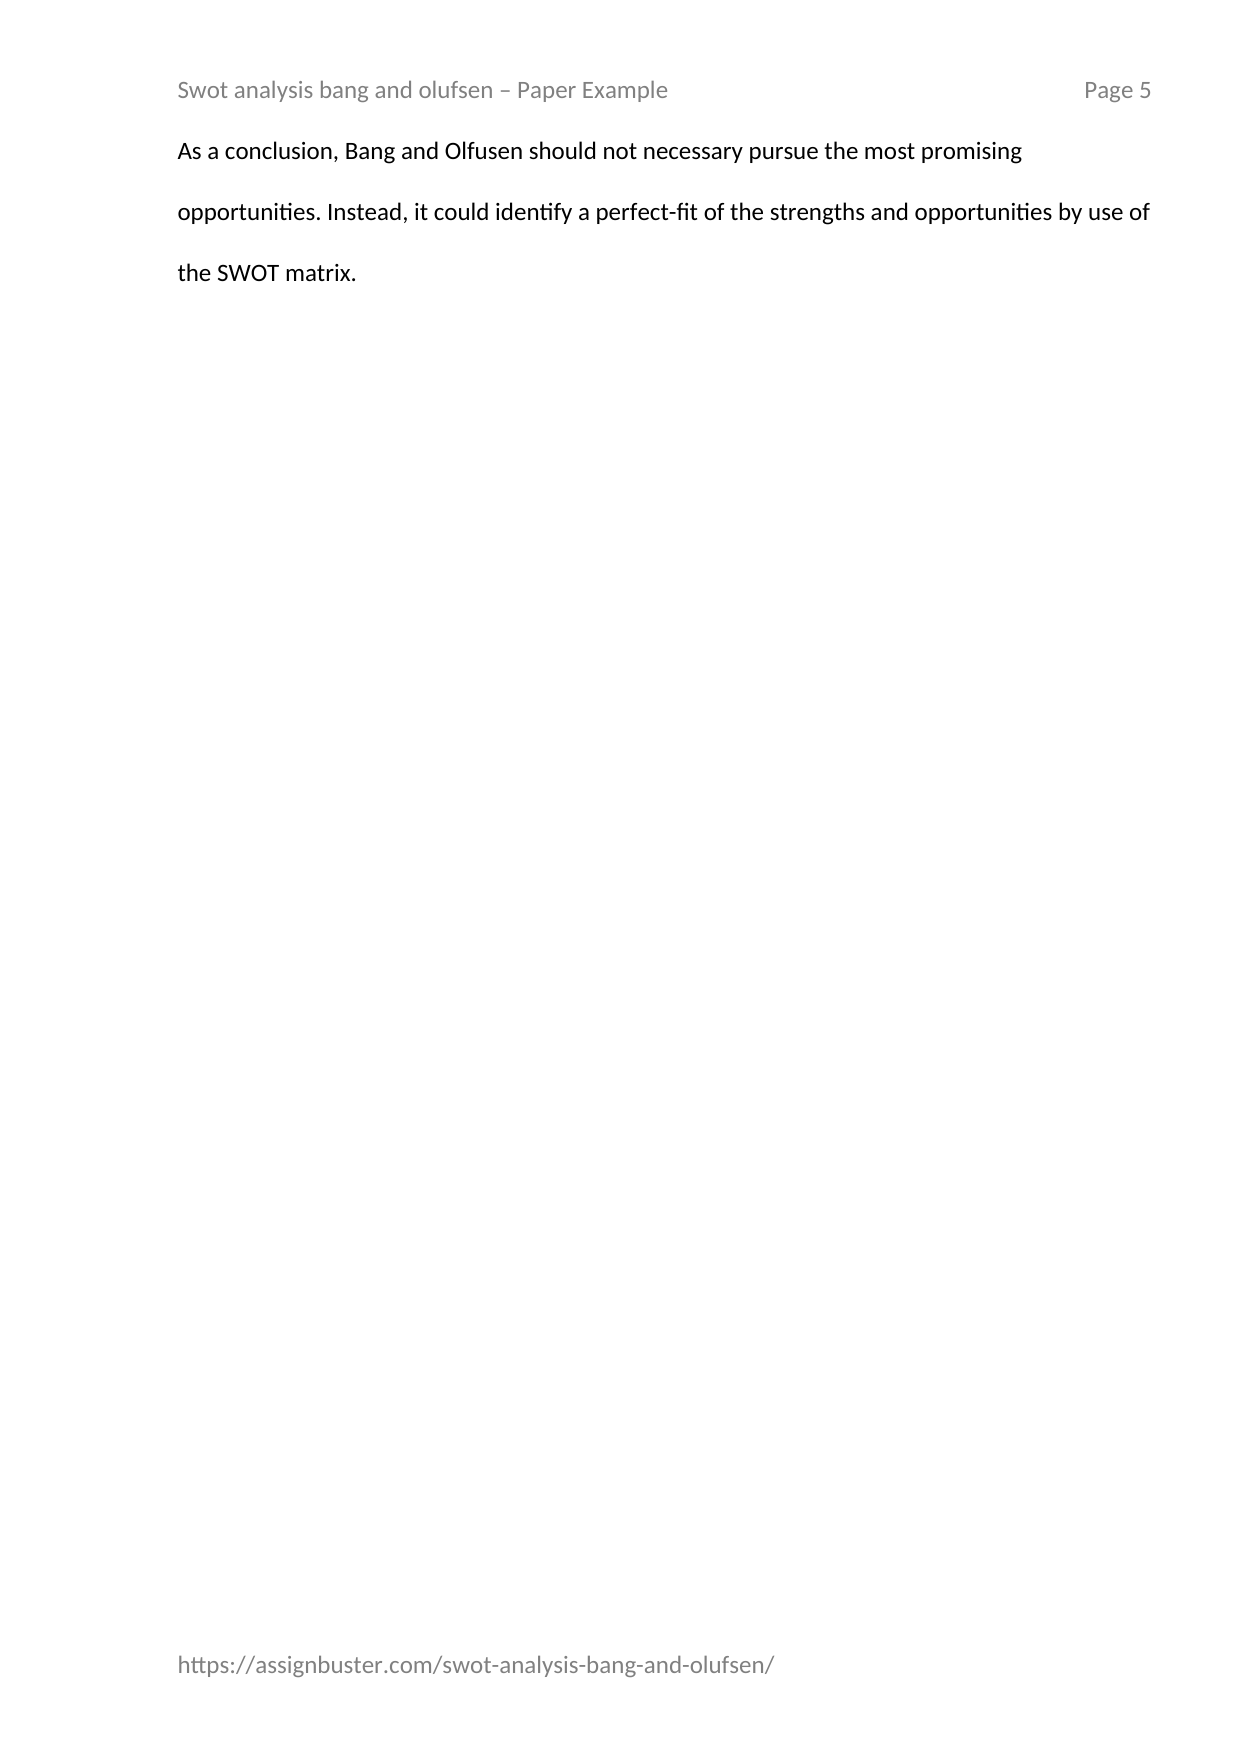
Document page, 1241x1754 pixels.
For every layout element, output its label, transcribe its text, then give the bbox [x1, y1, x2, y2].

text As a conclusion, Bang and Olfusen should not necessary pursue the most promising opportunities. Instead, it could identify a perfect-fit of the strengths and opportunities by use of the SWOT matrix. [177, 135, 1152, 287]
